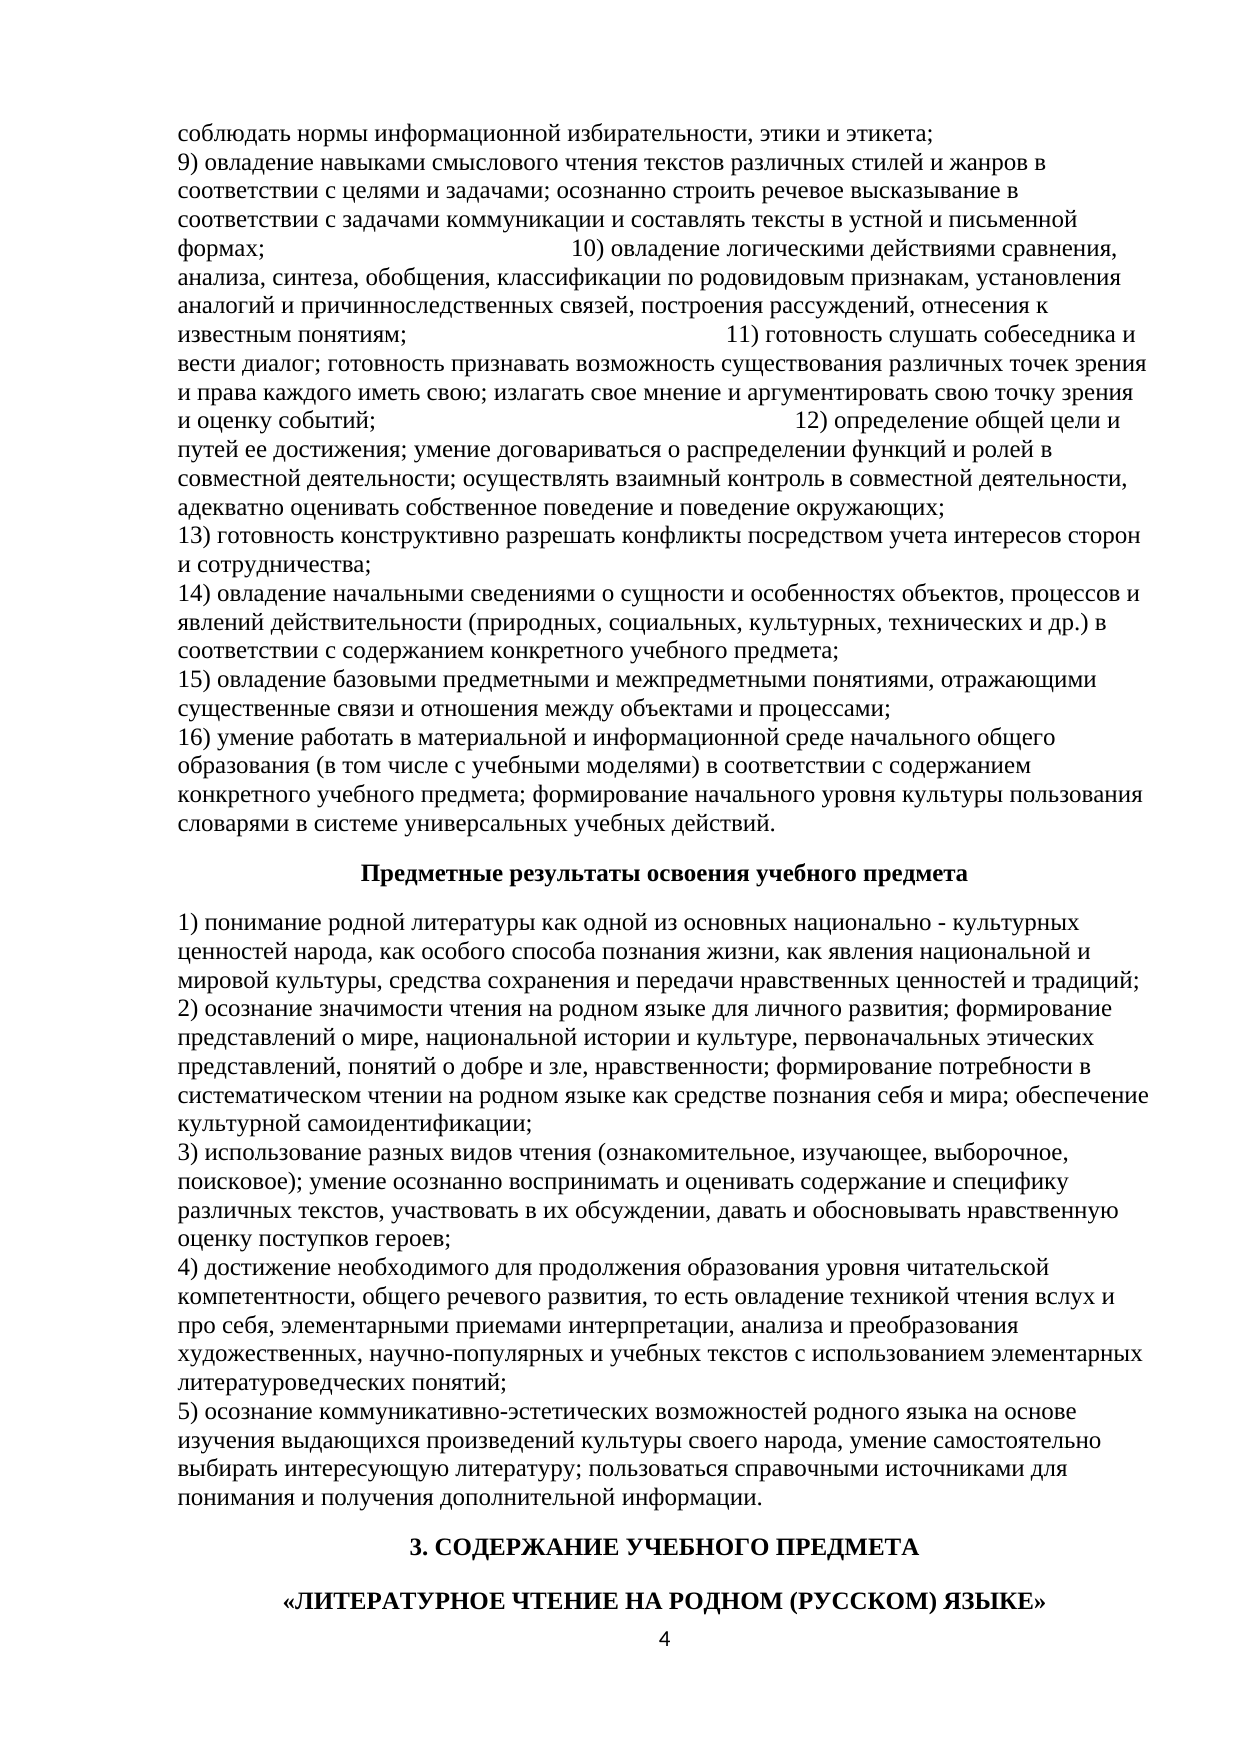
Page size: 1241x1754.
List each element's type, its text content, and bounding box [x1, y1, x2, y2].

text «ЛИТЕРАТУРНОЕ ЧТЕНИЕ НА родноМ (РусскОМ) языкЕ» [177, 1586, 1152, 1614]
text Предметные результаты освоения учебного предмета [177, 858, 1152, 886]
text 3. Содержание учебного предмета [177, 1532, 1152, 1561]
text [177, 118, 1152, 837]
text 1) понимание родной литературы как одной из основных национально - культурных ценностей народа, как особого способа познания жизни, как явления национальной и мировой культуры, средства сохранения и передачи нравственных ценностей и традиций; 2) осознание значимости чтения на родном языке для личного развития; формирование представлений о мире, национальной истории и культуре, первоначальных этических представлений, понятий о добре и зле, нравственности; формирование потребности в систематическом чтении на родном языке как средстве познания себя и мира; обеспечение культурной самоидентификации; 3) использование разных видов чтения (ознакомительное, изучающее, выборочное, поисковое); умение осознанно воспринимать и оценивать содержание и специфику различных текстов, участвовать в их обсуждении, давать и обосновывать нравственную оценку поступков героев; 4) достижение необходимого для продолжения образования уровня читательской компетентности, общего речевого развития, то есть овладение техникой чтения вслух и про себя, элементарными приемами интерпретации, анализа и преобразования художественных, научно-популярных и учебных текстов с использованием элементарных литературоведческих понятий; 5) осознание коммуникативно-эстетических возможностей родного языка на основе изучения выдающихся произведений культуры своего народа, умение самостоятельно выбирать интересующую литературу; пользоваться справочными источниками для понимания и получения дополнительной информации. [177, 907, 1152, 1511]
